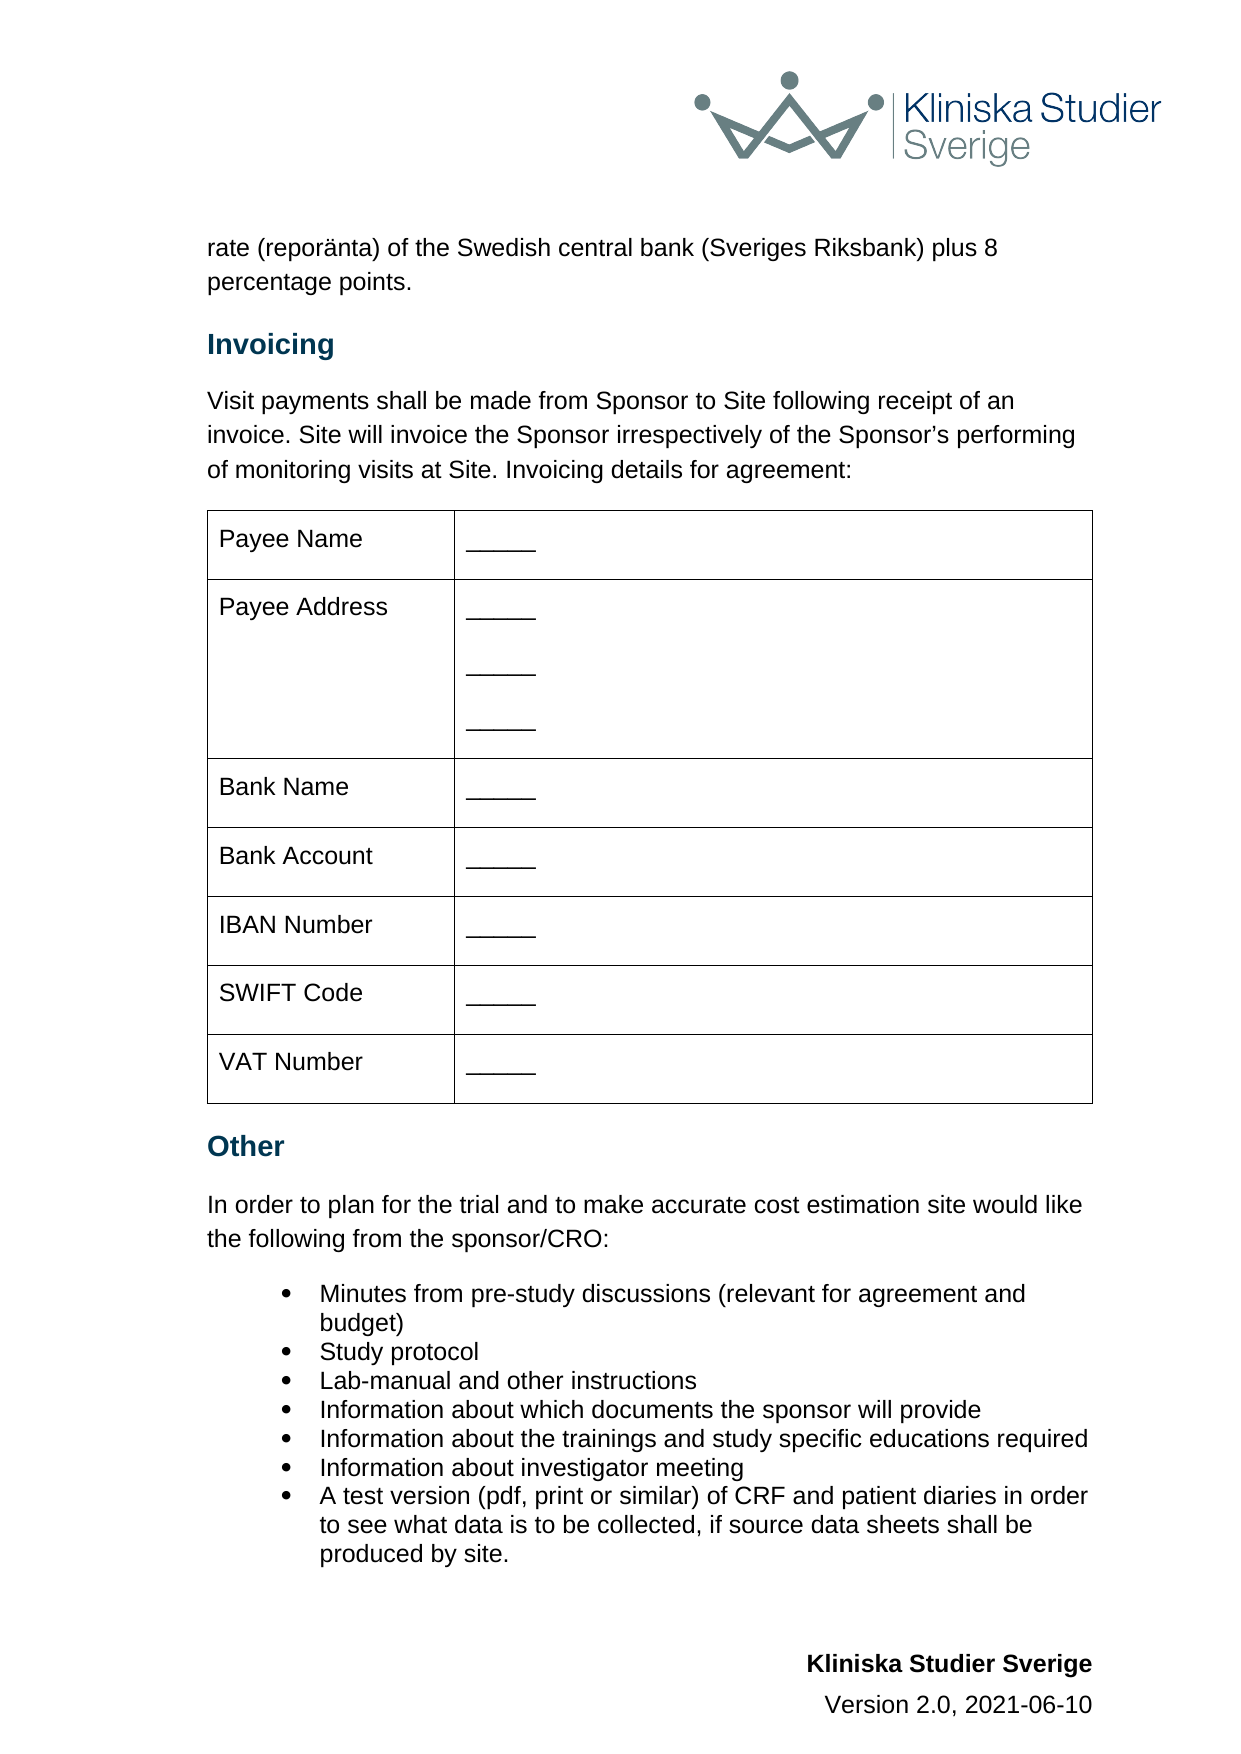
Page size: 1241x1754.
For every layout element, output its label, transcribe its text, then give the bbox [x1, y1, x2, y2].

table_header _____ [455, 511, 1092, 579]
table_header Payee Name [208, 511, 454, 579]
list Information about which documents the sponsor will provide [282, 1395, 1093, 1424]
list Minutes from pre-study discussions (relevant for agreement and budget) [282, 1279, 1093, 1337]
table_cell Bank Name [208, 759, 454, 827]
picture [694, 71, 1162, 167]
table_cell _____ [455, 759, 1092, 827]
subtitle Invoicing [207, 327, 1093, 360]
list Lab-manual and other instructions [282, 1366, 1093, 1395]
list Information about investigator meeting [282, 1452, 1093, 1481]
list Information about the trainings and study specific educations required [282, 1424, 1093, 1452]
table_cell Bank Account [208, 828, 454, 896]
table_cell _____ [455, 828, 1092, 896]
table_cell _____ [455, 966, 1092, 1034]
table_cell VAT Number [208, 1035, 454, 1103]
table_cell _____ [455, 1035, 1092, 1103]
table_cell SWIFT Code [208, 966, 454, 1034]
list Study protocol [282, 1337, 1093, 1366]
table_cell IBAN Number [208, 897, 454, 965]
table_cell _____ [455, 897, 1092, 965]
subtitle Other [207, 1129, 1093, 1162]
text Visit payments shall be made from Sponsor to Site following receipt of an invoice. Site will invoice the Sponsor irrespectively of the Sponsor’s performing of monitoring visits at Site. Invoicing details for agreement: [207, 386, 1093, 483]
text In order to plan for the trial and to make accurate cost estimation site would like the following from the sponsor/CRO: [207, 1190, 1093, 1253]
table_cell Payee Address [208, 580, 454, 758]
list A test version (pdf, print or similar) of CRF and patient diaries in order to see what data is to be collected, if source data sheets shall be produced by site. [282, 1481, 1093, 1568]
table_cell _____ _____ _____ [455, 580, 1092, 758]
